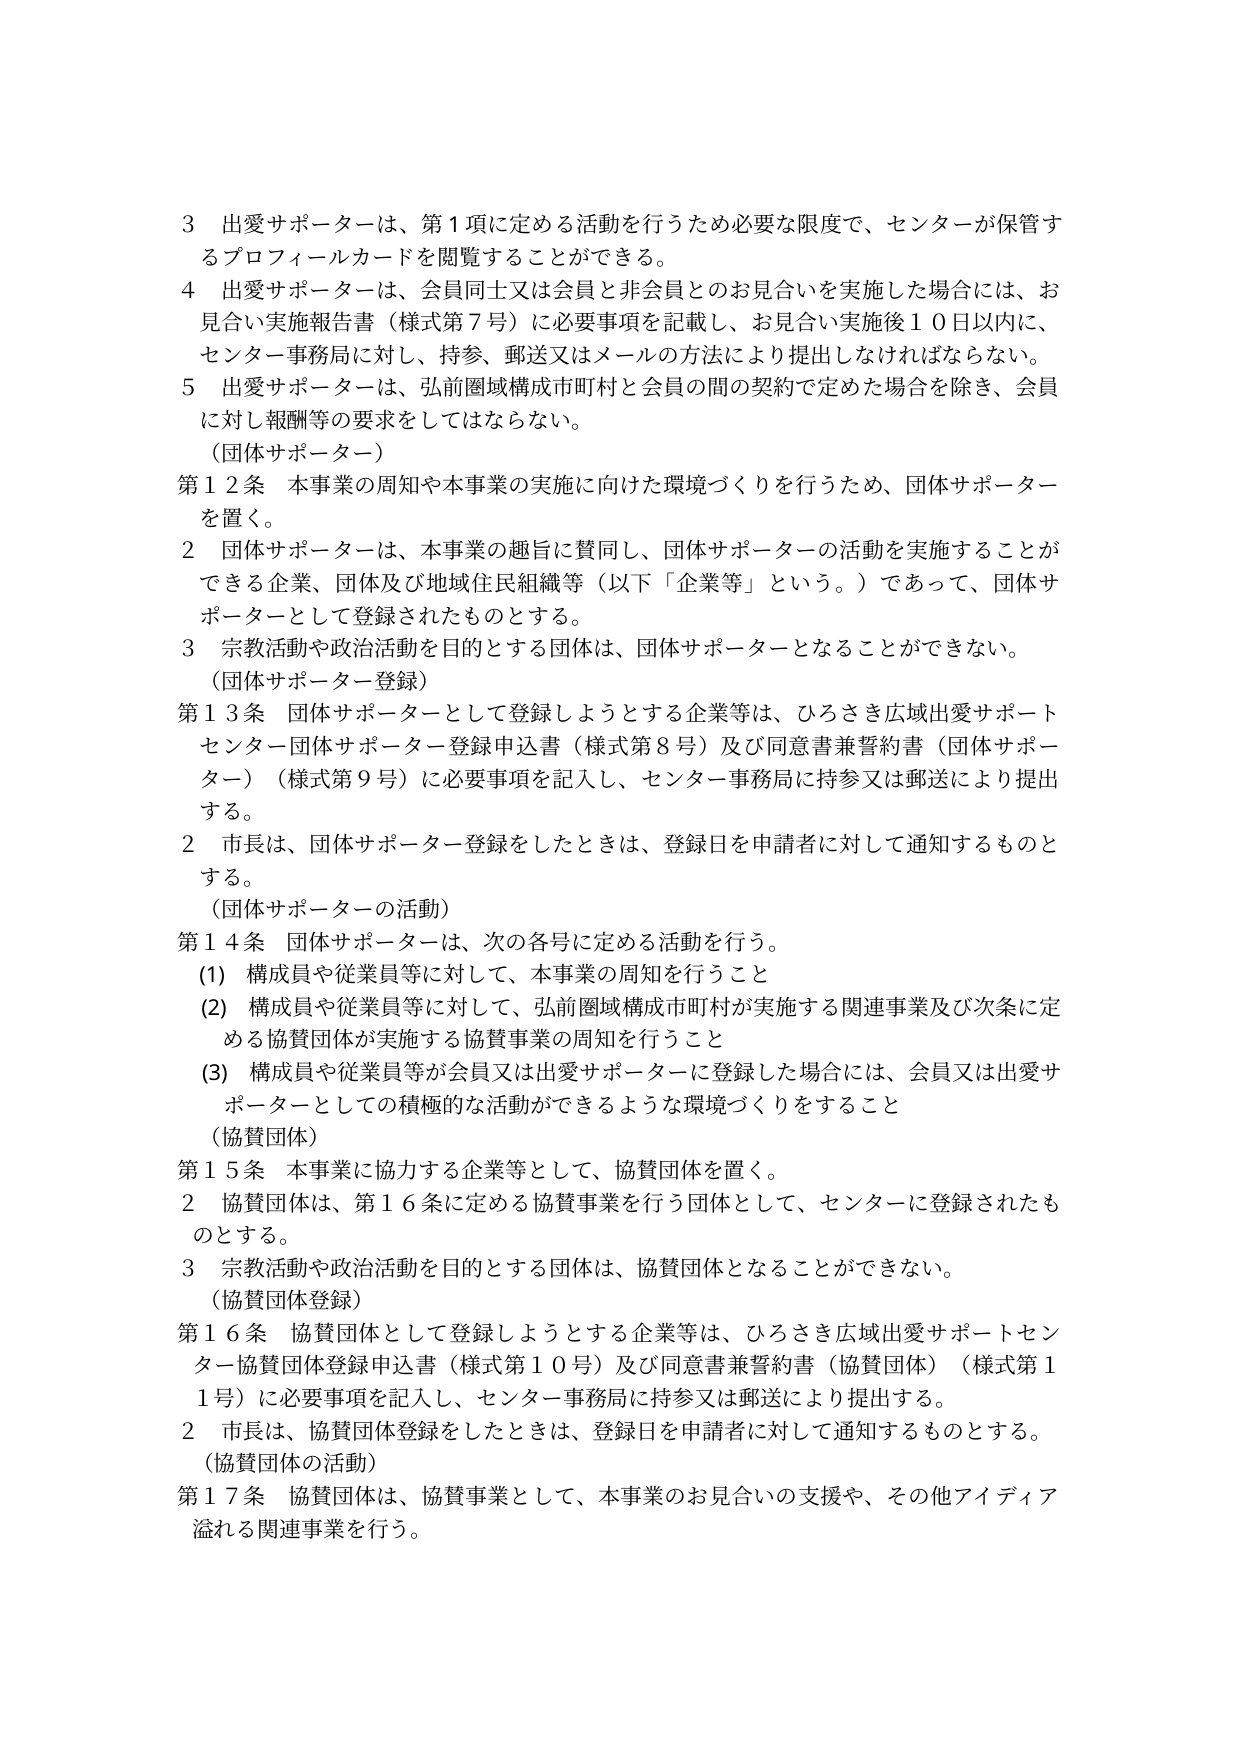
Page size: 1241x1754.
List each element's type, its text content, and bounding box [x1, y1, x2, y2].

text 第１２条 本事業の周知や本事業の実施に向けた環境づくりを行うため、団体サポーターを置く。 [177, 468, 1063, 533]
text ２ 協賛団体は、第１６条に定める協賛事業を行う団体として、センターに登録されたものとする。 [177, 1185, 1063, 1250]
text (1) 構成員や従業員等に対して、本事業の周知を行うこと [177, 957, 1063, 989]
text ３ 出愛サポーターは、第1項に定める活動を行うため必要な限度で、センターが保管するプロフィールカードを閲覧することができる。 [177, 207, 1063, 272]
text 第１４条 団体サポーターは、次の各号に定める活動を行う。 [177, 924, 1063, 957]
text 第１５条 本事業に協力する企業等として、協賛団体を置く。 [177, 1153, 1063, 1185]
text （団体サポーター登録） [199, 663, 1063, 696]
text (2) 構成員や従業員等に対して、弘前圏域構成市町村が実施する関連事業及び次条に定める協賛団体が実施する協賛事業の周知を行うこと [179, 989, 1063, 1055]
text ３ 宗教活動や政治活動を目的とする団体は、協賛団体となることができない。 [177, 1250, 1063, 1283]
text （協賛団体の活動） [192, 1446, 1063, 1479]
text ５ 出愛サポーターは、弘前圏域構成市町村と会員の間の契約で定めた場合を除き、会員に対し報酬等の要求をしてはならない。 [177, 370, 1063, 435]
text ２ 市長は、協賛団体登録をしたときは、登録日を申請者に対して通知するものとする。 [177, 1413, 1063, 1446]
text (3) 構成員や従業員等が会員又は出愛サポーターに登録した場合には、会員又は出愛サポーターとしての積極的な活動ができるような環境づくりをすること [180, 1055, 1063, 1120]
text 第１７条 協賛団体は、協賛事業として、本事業のお見合いの支援や、その他アイディア溢れる関連事業を行う。 [177, 1479, 1063, 1544]
text 第１３条 団体サポーターとして登録しようとする企業等は、ひろさき広域出愛サポートセンター団体サポーター登録申込書（様式第８号）及び同意書兼誓約書（団体サポーター）（様式第９号）に必要事項を記入し、センター事務局に持参又は郵送により提出する。 [177, 696, 1063, 827]
text 第１６条 協賛団体として登録しようとする企業等は、ひろさき広域出愛サポートセンター協賛団体登録申込書（様式第１０号）及び同意書兼誓約書（協賛団体）（様式第１１号）に必要事項を記入し、センター事務局に持参又は郵送により提出する。 [177, 1316, 1063, 1413]
text （団体サポーターの活動） [199, 892, 1063, 924]
text ２ 市長は、団体サポーター登録をしたときは、登録日を申請者に対して通知するものとする。 [177, 827, 1063, 892]
text （協賛団体登録） [199, 1283, 1063, 1316]
text （団体サポーター） [199, 435, 1063, 468]
text ３ 宗教活動や政治活動を目的とする団体は、団体サポーターとなることができない。 [177, 631, 1063, 663]
text ２ 団体サポーターは、本事業の趣旨に賛同し、団体サポーターの活動を実施することができる企業、団体及び地域住民組織等（以下「企業等」という。）であって、団体サポーターとして登録されたものとする。 [177, 533, 1063, 631]
text ４ 出愛サポーターは、会員同士又は会員と非会員とのお見合いを実施した場合には、お見合い実施報告書（様式第７号）に必要事項を記載し、お見合い実施後１０日以内に、センター事務局に対し、持参、郵送又はメールの方法により提出しなければならない。 [177, 272, 1063, 370]
text （協賛団体） [199, 1120, 1063, 1153]
